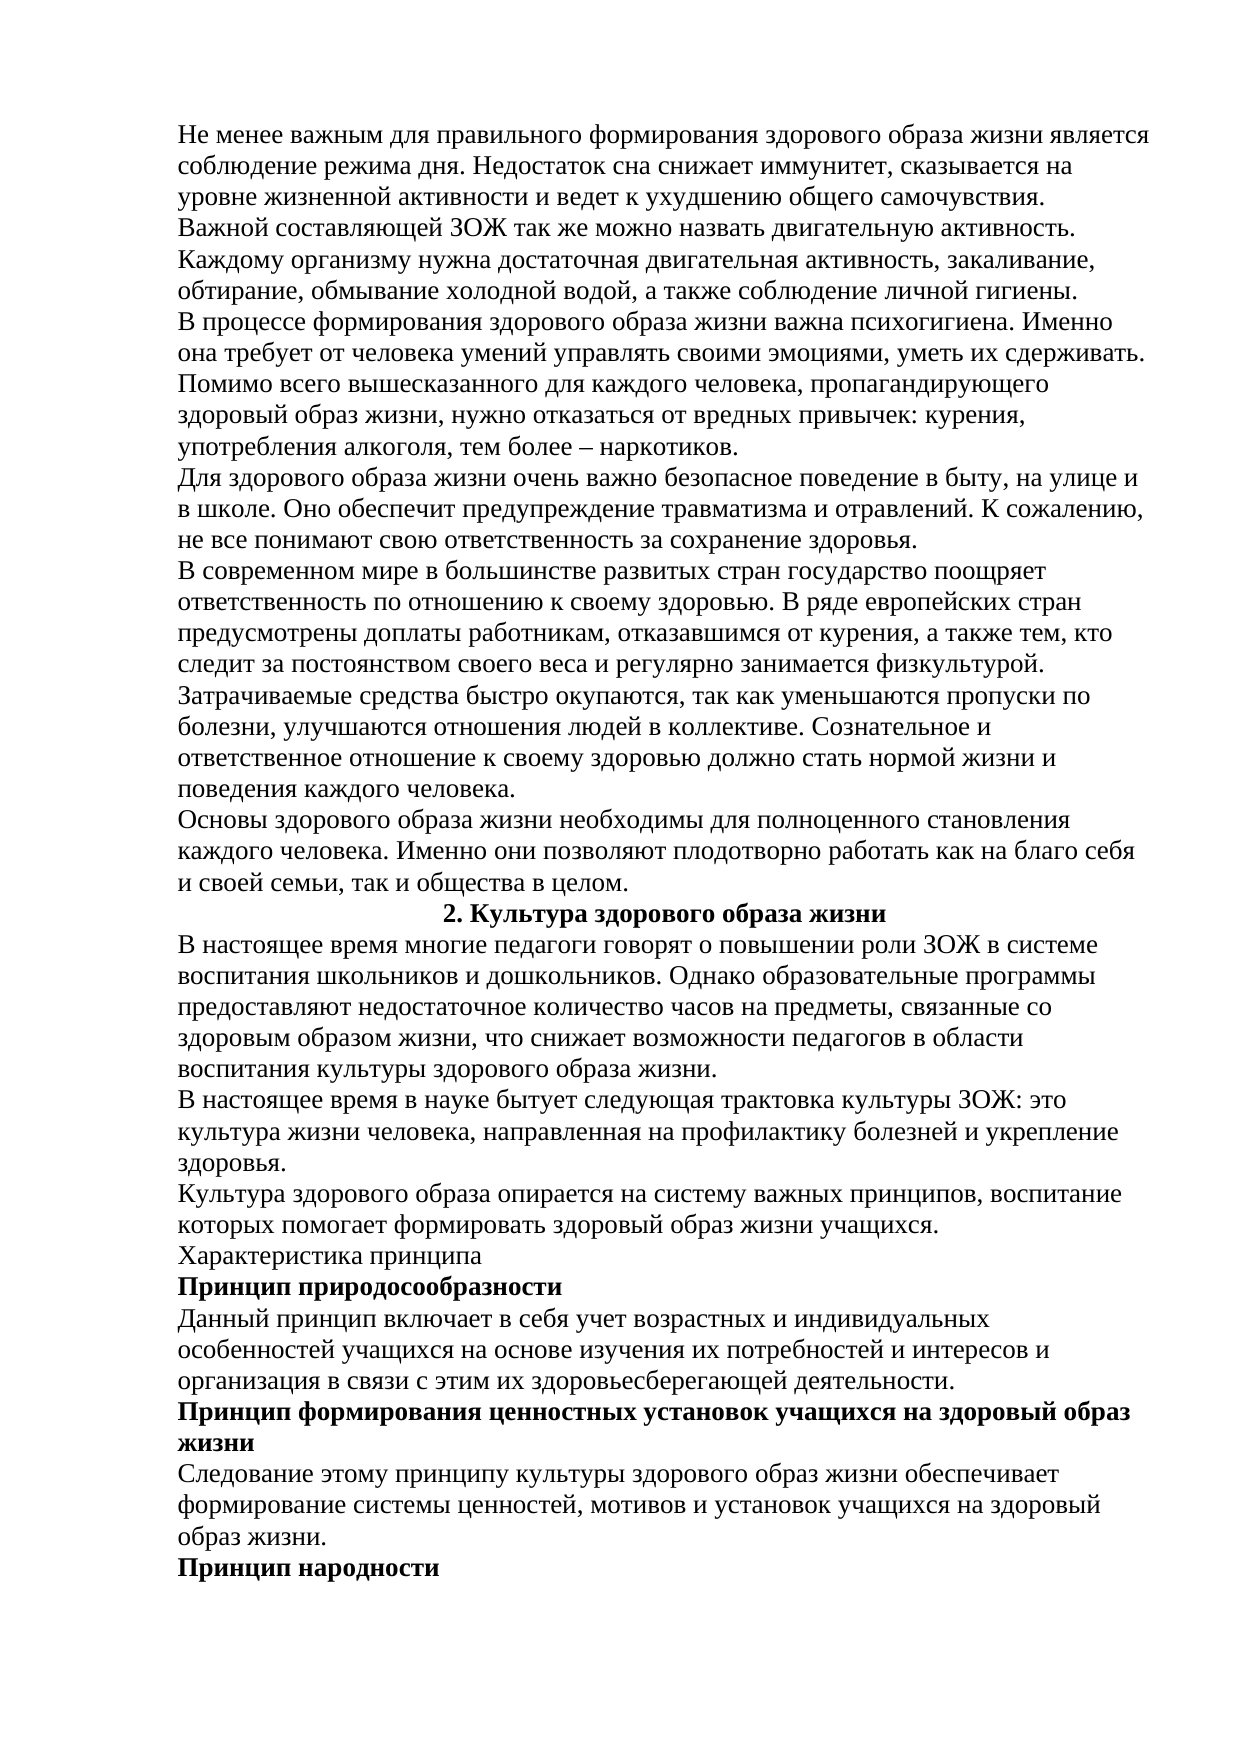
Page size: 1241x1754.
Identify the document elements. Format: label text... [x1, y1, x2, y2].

text Характеристика принципа [177, 1239, 1152, 1271]
text Данный принцип включает в себя учет возрастных и индивидуальных особенностей учащихся на основе изучения их потребностей и интересов и организация в связи с этим их здоровьесберегающей деятельности. [177, 1302, 1152, 1395]
text Помимо всего вышесказанного для каждого человека, пропагандирующего здоровый образ жизни, нужно отказаться от вредных привычек: курения, употребления алкоголя, тем более – наркотиков. [177, 367, 1152, 461]
text Принцип природосообразности [177, 1271, 1152, 1302]
text Важной составляющей ЗОЖ так же можно назвать двигательную активность. Каждому организму нужна достаточная двигательная активность, закаливание, обтирание, обмывание холодной водой, а также соблюдение личной гигиены. [177, 212, 1152, 305]
text В современном мире в большинстве развитых стран государство поощряет ответственность по отношению к своему здоровью. В ряде европейских стран предусмотрены доплаты работникам, отказавшимся от курения, а также тем, кто следит за постоянством своего веса и регулярно занимается физкультурой. Затрачиваемые средства быстро окупаются, так как уменьшаются пропуски по болезни, улучшаются отношения людей в коллективе. Сознательное и ответственное отношение к своему здоровью должно стать нормой жизни и поведения каждого человека. [177, 554, 1152, 803]
text Культура здорового образа опирается на систему важных принципов, воспитание которых помогает формировать здоровый образ жизни учащихся. [177, 1177, 1152, 1239]
text Принцип формирования ценностных установок учащихся на здоровый образ жизни [177, 1395, 1152, 1457]
text 2. Культура здорового образа жизни [177, 897, 1152, 928]
text Для здорового образа жизни очень важно безопасное поведение в быту, на улице и в школе. Оно обеспечит предупреждение травматизма и отравлений. К сожалению, не все понимают свою ответственность за сохранение здоровья. [177, 461, 1152, 554]
text Следование этому принципу культуры здорового образ жизни обеспечивает формирование системы ценностей, мотивов и установок учащихся на здоровый образ жизни. [177, 1457, 1152, 1551]
text В процессе формирования здорового образа жизни важна психогигиена. Именно она требует от человека умений управлять своими эмоциями, уметь их сдерживать. [177, 305, 1152, 367]
text Принцип народности [177, 1551, 1152, 1582]
text Не менее важным для правильного формирования здорового образа жизни является соблюдение режима дня. Недостаток сна снижает иммунитет, сказывается на уровне жизненной активности и ведет к ухудшению общего самочувствия. [177, 118, 1152, 212]
text В настоящее время в науке бытует следующая трактовка культуры ЗОЖ: это культура жизни человека, направленная на профилактику болезней и укрепление здоровья. [177, 1084, 1152, 1177]
text В настоящее время многие педагоги говорят о повышении роли ЗОЖ в системе воспитания школьников и дошкольников. Однако образовательные программы предоставляют недостаточное количество часов на предметы, связанные со здоровым образом жизни, что снижает возможности педагогов в области воспитания культуры здорового образа жизни. [177, 928, 1152, 1084]
text Основы здорового образа жизни необходимы для полноценного становления каждого человека. Именно они позволяют плодотворно работать как на благо себя и своей семьи, так и общества в целом. [177, 803, 1152, 897]
